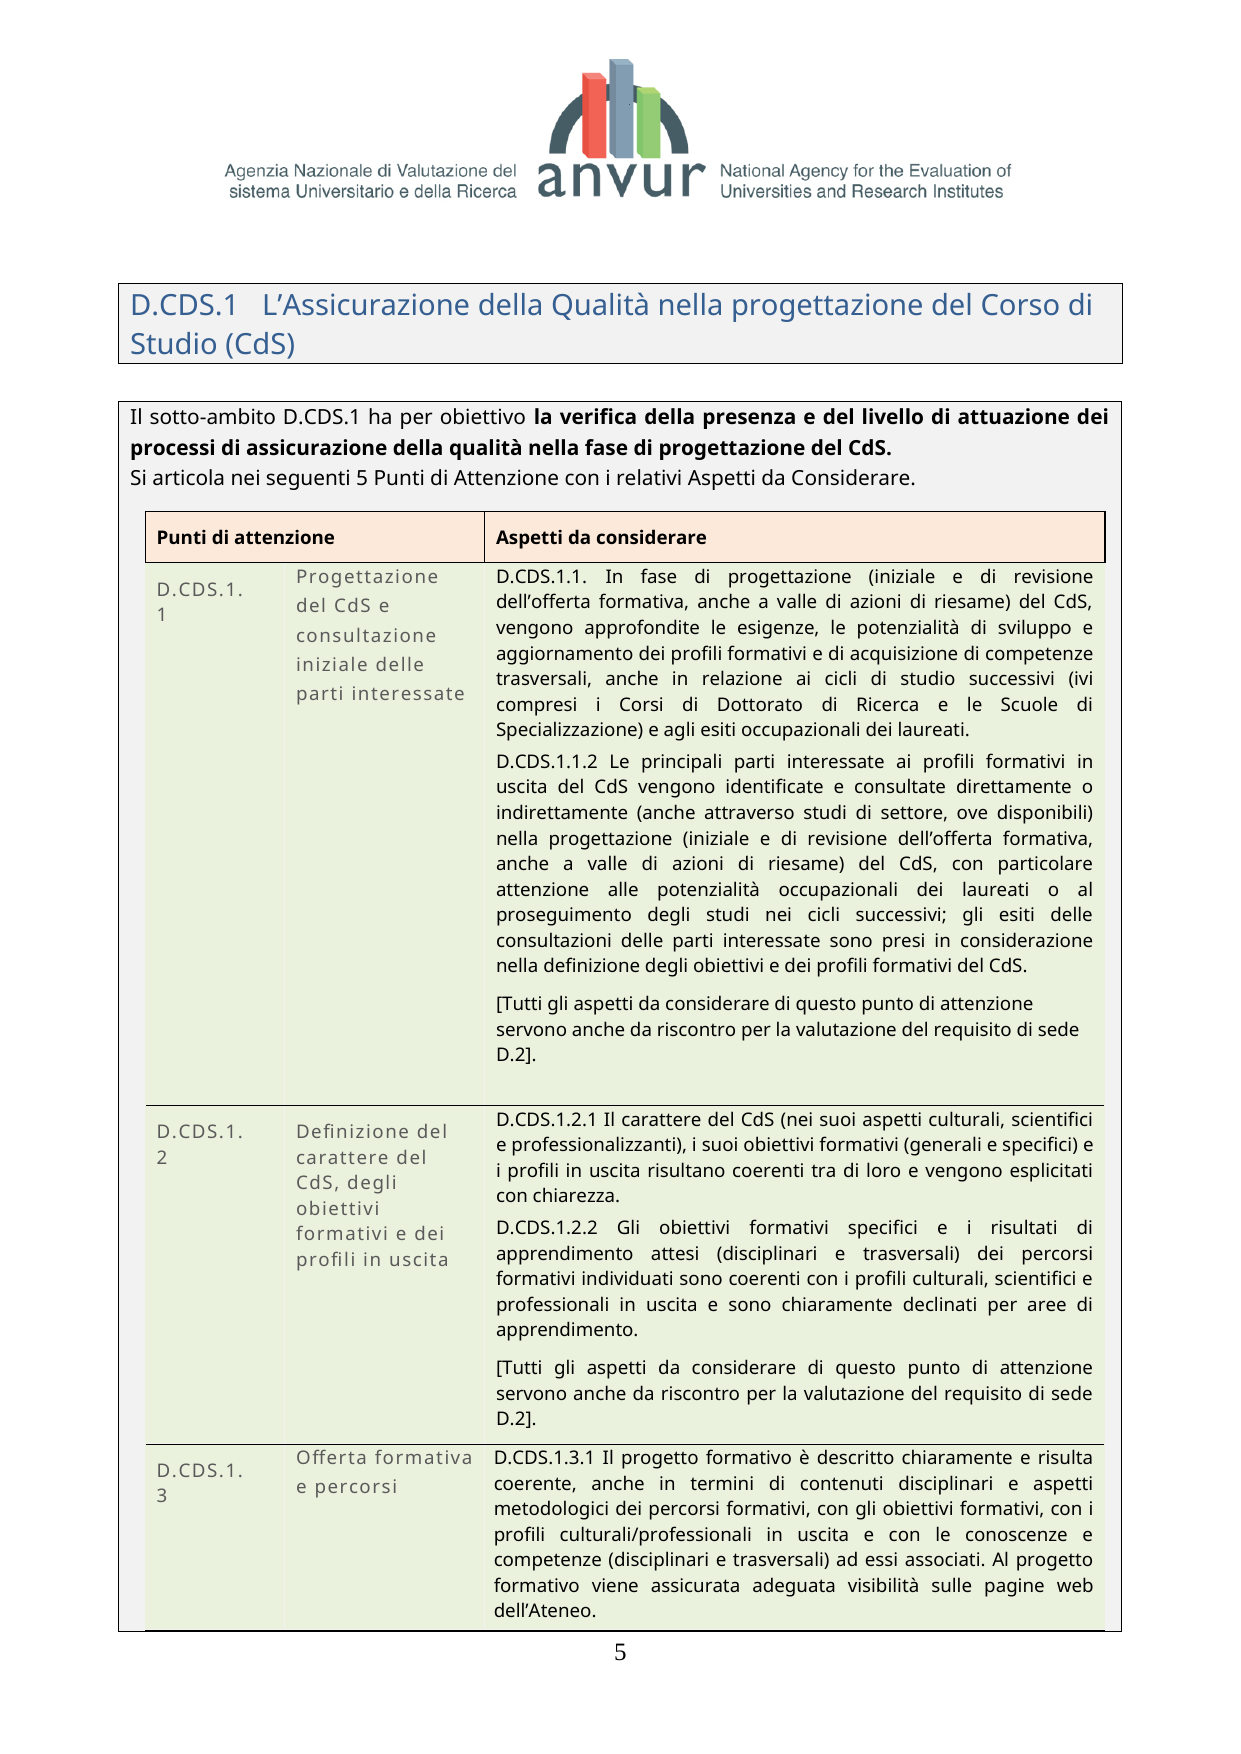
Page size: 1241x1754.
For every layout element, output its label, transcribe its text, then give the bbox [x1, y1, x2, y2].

picture [224, 59, 1016, 226]
table_cell [119, 511, 1121, 1631]
table_header D.CDS.1 L’Assicurazione della Qualità nella progettazione del Corso di Studio (CdS) [119, 284, 1122, 363]
table_header Il sotto-ambito D.CDS.1 ha per obiettivo la verifica della presenza e del livello di attuazione dei processi di assicurazione della qualità nella fase di progettazione del CdS. Si articola nei seguenti 5 Punti di Attenzione con i relativi Aspetti da Considerare. [119, 402, 1121, 511]
